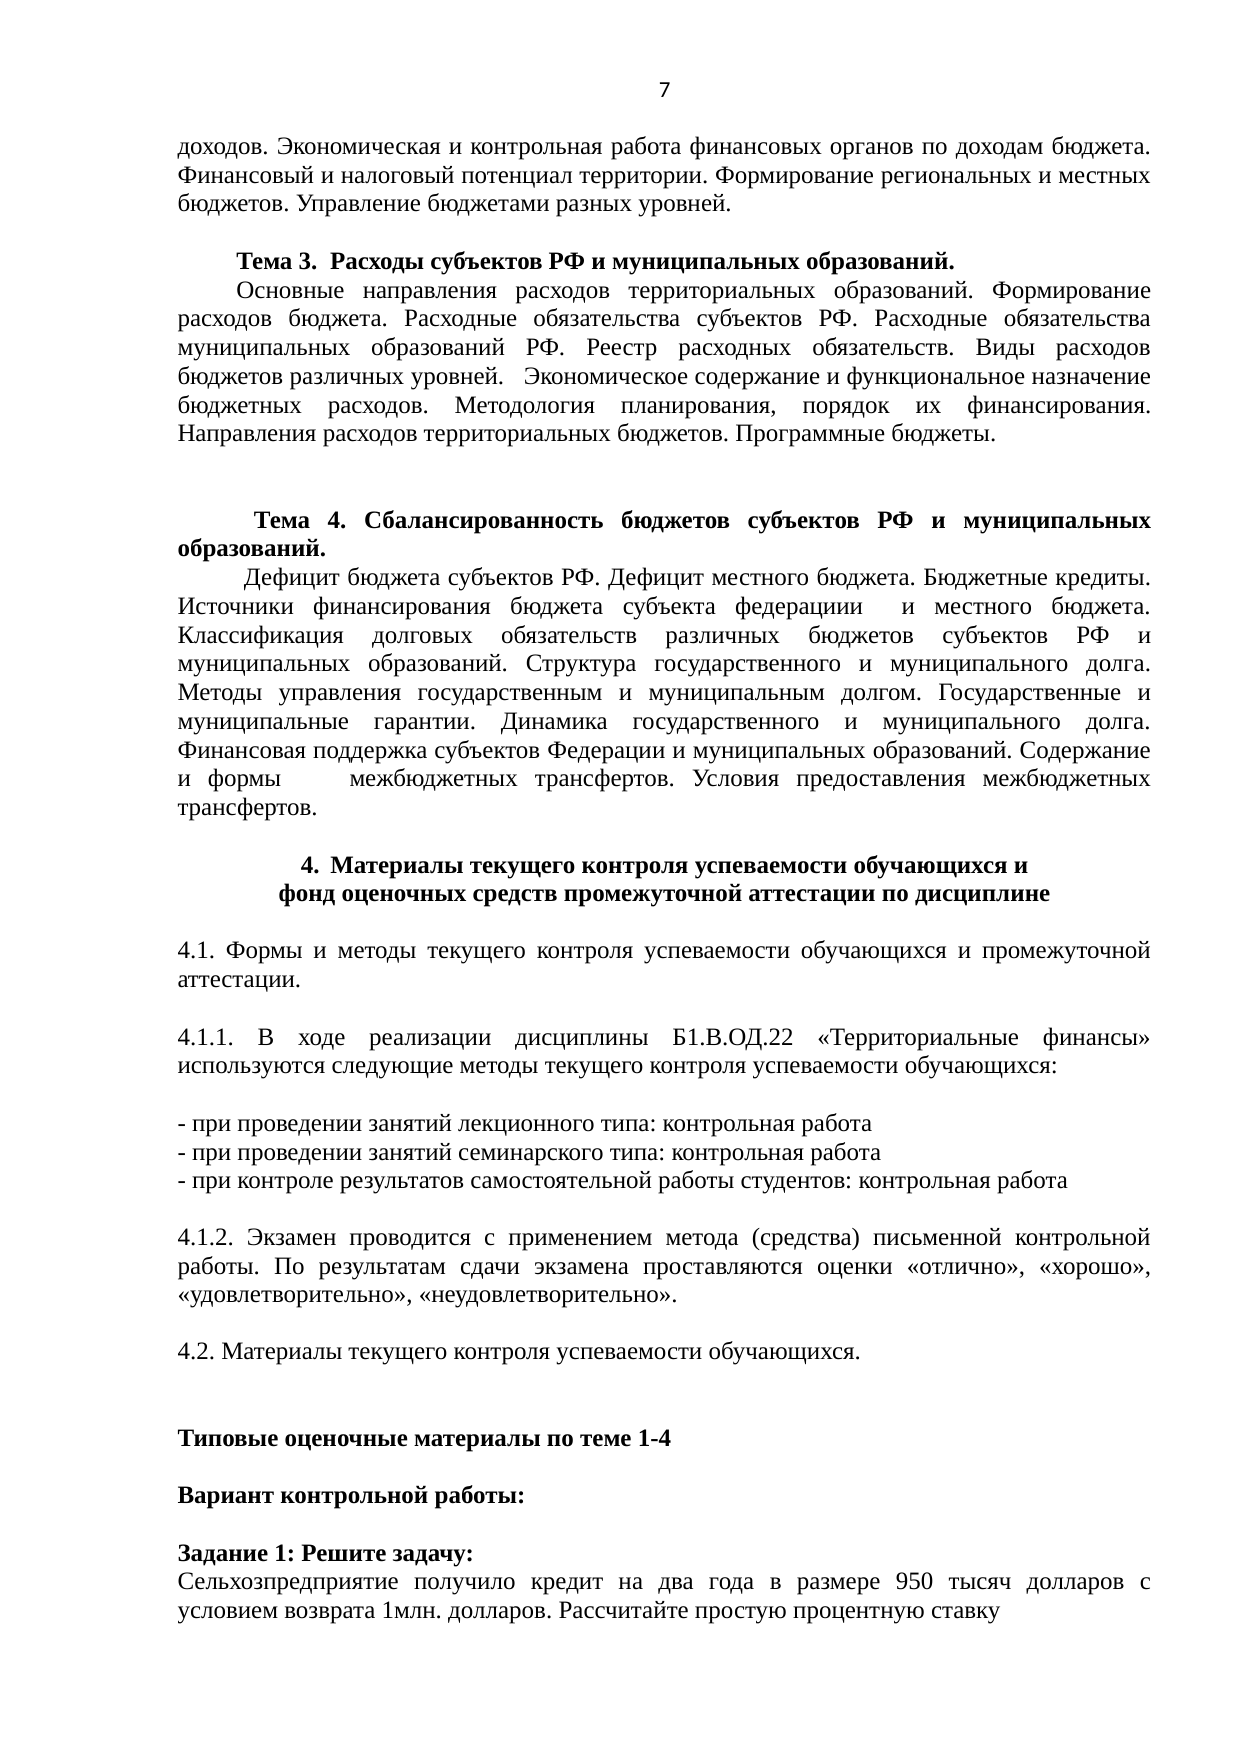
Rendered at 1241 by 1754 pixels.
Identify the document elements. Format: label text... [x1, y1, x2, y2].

text Вариант контрольной работы: [177, 1480, 1152, 1509]
text Задание 1: Решите задачу: [177, 1538, 1152, 1566]
text - при контроле результатов самостоятельной работы студентов: контрольная работа [177, 1165, 1152, 1194]
text Тема 3. Расходы субъектов РФ и муниципальных образований. [177, 246, 1152, 275]
text Сельхозпредприятие получило кредит на два года в размере 950 тысяч долларов с условием возврата 1млн. долларов. Рассчитайте простую процентную ставку [177, 1566, 1152, 1624]
text Типовые оценочные материалы по теме 1-4 [177, 1423, 1152, 1451]
text 4.1. Формы и методы текущего контроля успеваемости обучающихся и промежуточной аттестации. [177, 935, 1152, 993]
list Материалы текущего контроля успеваемости обучающихся и [177, 850, 1152, 878]
text Основные направления расходов территориальных образований. Формирование расходов бюджета. Расходные обязательства субъектов РФ. Расходные обязательства муниципальных образований РФ. Реестр расходных обязательств. Виды расходов бюджетов различных уровней. Экономическое содержание и функциональное назначение бюджетных расходов. Методология планирования, порядок их финансирования. Направления расходов территориальных бюджетов. Программные бюджеты. [177, 275, 1152, 447]
text - при проведении занятий семинарского типа: контрольная работа [177, 1137, 1152, 1165]
text 4.2. Материалы текущего контроля успеваемости обучающихся. [177, 1336, 1152, 1365]
text - при проведении занятий лекционного типа: контрольная работа [177, 1108, 1152, 1137]
text 4.1.2. Экзамен проводится с применением метода (средства) письменной контрольной работы. По результатам сдачи экзамена проставляются оценки «отлично», «хорошо», «удовлетворительно», «неудовлетворительно». [177, 1222, 1152, 1308]
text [177, 131, 1152, 217]
text фонд оценочных средств промежуточной аттестации по дисциплине [177, 878, 1152, 907]
text Тема 4. Сбалансированность бюджетов субъектов РФ и муниципальных образований. [177, 505, 1152, 562]
text Дефицит бюджета субъектов РФ. Дефицит местного бюджета. Бюджетные кредиты. Источники финансирования бюджета субъекта федерациии и местного бюджета. Классификация долговых обязательств различных бюджетов субъектов РФ и муниципальных образований. Структура государственного и муниципального долга. Методы управления государственным и муниципальным долгом. Государственные и муниципальные гарантии. Динамика государственного и муниципального долга. Финансовая поддержка субъектов Федерации и муниципальных образований. Содержание и формы межбюджетных трансфертов. Условия предоставления межбюджетных трансфертов. [177, 562, 1152, 821]
text 4.1.1. В ходе реализации дисциплины Б1.В.ОД.22 «Территориальные финансы» используются следующие методы текущего контроля успеваемости обучающихся: [177, 1022, 1152, 1079]
